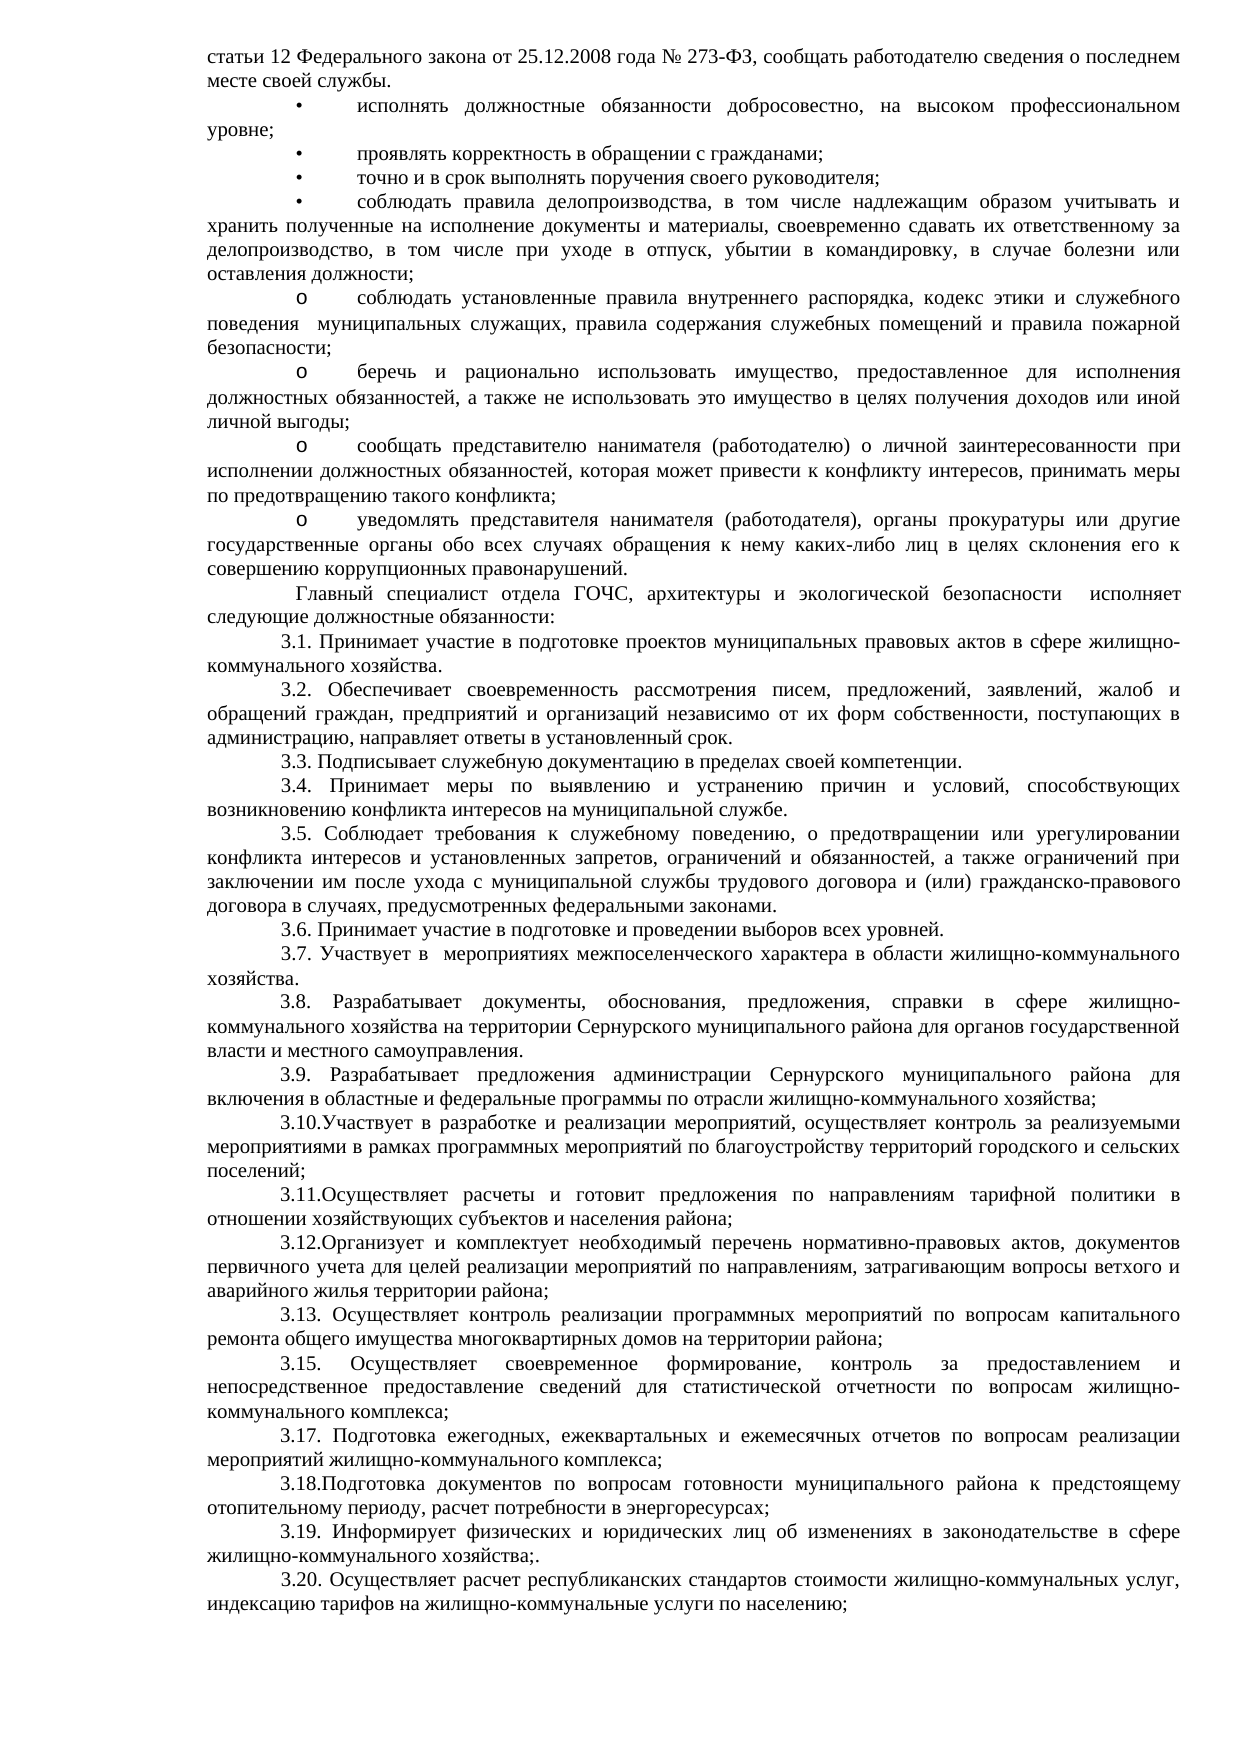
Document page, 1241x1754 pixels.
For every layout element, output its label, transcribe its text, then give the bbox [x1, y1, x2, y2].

title 3.17. Подготовка ежегодных, ежеквартальных и ежемесячных отчетов по вопросам реализации мероприятий жилищно-коммунального комплекса; [207, 1423, 1181, 1471]
list проявлять корректность в обращении с гражданами; [207, 141, 1181, 165]
title 3.10.Участвует в разработке и реализации мероприятий, осуществляет контроль за реализуемыми мероприятиями в рамках программных мероприятий по благоустройству территорий городского и сельских поселений; [207, 1110, 1181, 1182]
title 3.12.Организует и комплектует необходимый перечень нормативно-правовых актов, документов первичного учета для целей реализации мероприятий по направлениям, затрагивающим вопросы ветхого и аварийного жилья территории района; [207, 1230, 1181, 1302]
text 3.4. Принимает меры по выявлению и устранению причин и условий, способствующих возникновению конфликта интересов на муниципальной службе. [207, 773, 1181, 821]
text 3.6. Принимает участие в подготовке и проведении выборов всех уровней. [207, 917, 1181, 941]
text 3.20. Осуществляет расчет республиканских стандартов стоимости жилищно-коммунальных услуг, индексацию тарифов на жилищно-коммунальные услуги по населению; [207, 1567, 1181, 1615]
title 3.15. Осуществляет своевременное формирование, контроль за предоставлением и непосредственное предоставление сведений для статистической отчетности по вопросам жилищно-коммунального комплекса; [207, 1350, 1181, 1423]
list соблюдать правила делопроизводства, в том числе надлежащим образом учитывать и хранить полученные на исполнение документы и материалы, своевременно сдавать их ответственному за делопроизводство, в том числе при уходе в отпуск, убытии в командировку, в случае болезни или оставления должности; [207, 189, 1181, 285]
text Главный специалист отдела ГОЧС, архитектуры и экологической безопасности исполняет следующие должностные обязанности: [207, 580, 1181, 628]
title 3.18.Подготовка документов по вопросам готовности муниципального района к предстоящему отопительному периоду, расчет потребности в энергоресурсах; [207, 1471, 1181, 1519]
text 3.7. Участвует в мероприятиях межпоселенческого характера в области жилищно-коммунального хозяйства. [207, 941, 1181, 989]
title 3.13. Осуществляет контроль реализации программных мероприятий по вопросам капитального ремонта общего имущества многоквартирных домов на территории района; [207, 1302, 1181, 1350]
text 3.5. Соблюдает требования к служебному поведению, о предотвращении или урегулировании конфликта интересов и установленных запретов, ограничений и обязанностей, а также ограничений при заключении им после ухода с муниципальной службы трудового договора и (или) гражданско-правового договора в случаях, предусмотренных федеральными законами. [207, 821, 1181, 917]
list соблюдать установленные правила внутреннего распорядка, кодекс этики и служебного поведения муниципальных служащих, правила содержания служебных помещений и правила пожарной безопасности; [207, 285, 1181, 359]
title 3.8. Разрабатывает документы, обоснования, предложения, справки в сфере жилищно-коммунального хозяйства на территории Сернурского муниципального района для органов государственной власти и местного самоуправления. [207, 989, 1181, 1062]
list сообщать представителю нанимателя (работодателю) о личной заинтересованности при исполнении должностных обязанностей, которая может привести к конфликту интересов, принимать меры по предотвращению такого конфликта; [207, 433, 1181, 507]
list беречь и рационально использовать имущество, предоставленное для исполнения должностных обязанностей, а также не использовать это имущество в целях получения доходов или иной личной выгоды; [207, 359, 1181, 433]
title 3.19. Информирует физических и юридических лиц об изменениях в законодательстве в сфере жилищно-коммунального хозяйства;. [207, 1519, 1181, 1567]
list точно и в срок выполнять поручения своего руководителя; [207, 165, 1181, 189]
title 3.3. Подписывает служебную документацию в пределах своей компетенции. [207, 749, 1181, 773]
list исполнять должностные обязанности добросовестно, на высоком профессиональном уровне; [207, 92, 1181, 141]
title 3.9. Разрабатывает предложения администрации Сернурского муниципального района для включения в областные и федеральные программы по отрасли жилищно-коммунального хозяйства; [207, 1062, 1181, 1110]
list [207, 44, 1181, 92]
title 3.2. Обеспечивает своевременность рассмотрения писем, предложений, заявлений, жалоб и обращений граждан, предприятий и организаций независимо от их форм собственности, поступающих в администрацию, направляет ответы в установленный срок. [207, 677, 1181, 749]
title 3.1. Принимает участие в подготовке проектов муниципальных правовых актов в сфере жилищно-коммунального хозяйства. [207, 628, 1181, 677]
title 3.11.Осуществляет расчеты и готовит предложения по направлениям тарифной политики в отношении хозяйствующих субъектов и населения района; [207, 1182, 1181, 1230]
list уведомлять представителя нанимателя (работодателя), органы прокуратуры или другие государственные органы обо всех случаях обращения к нему каких-либо лиц в целях склонения его к совершению коррупционных правонарушений. [207, 507, 1181, 580]
